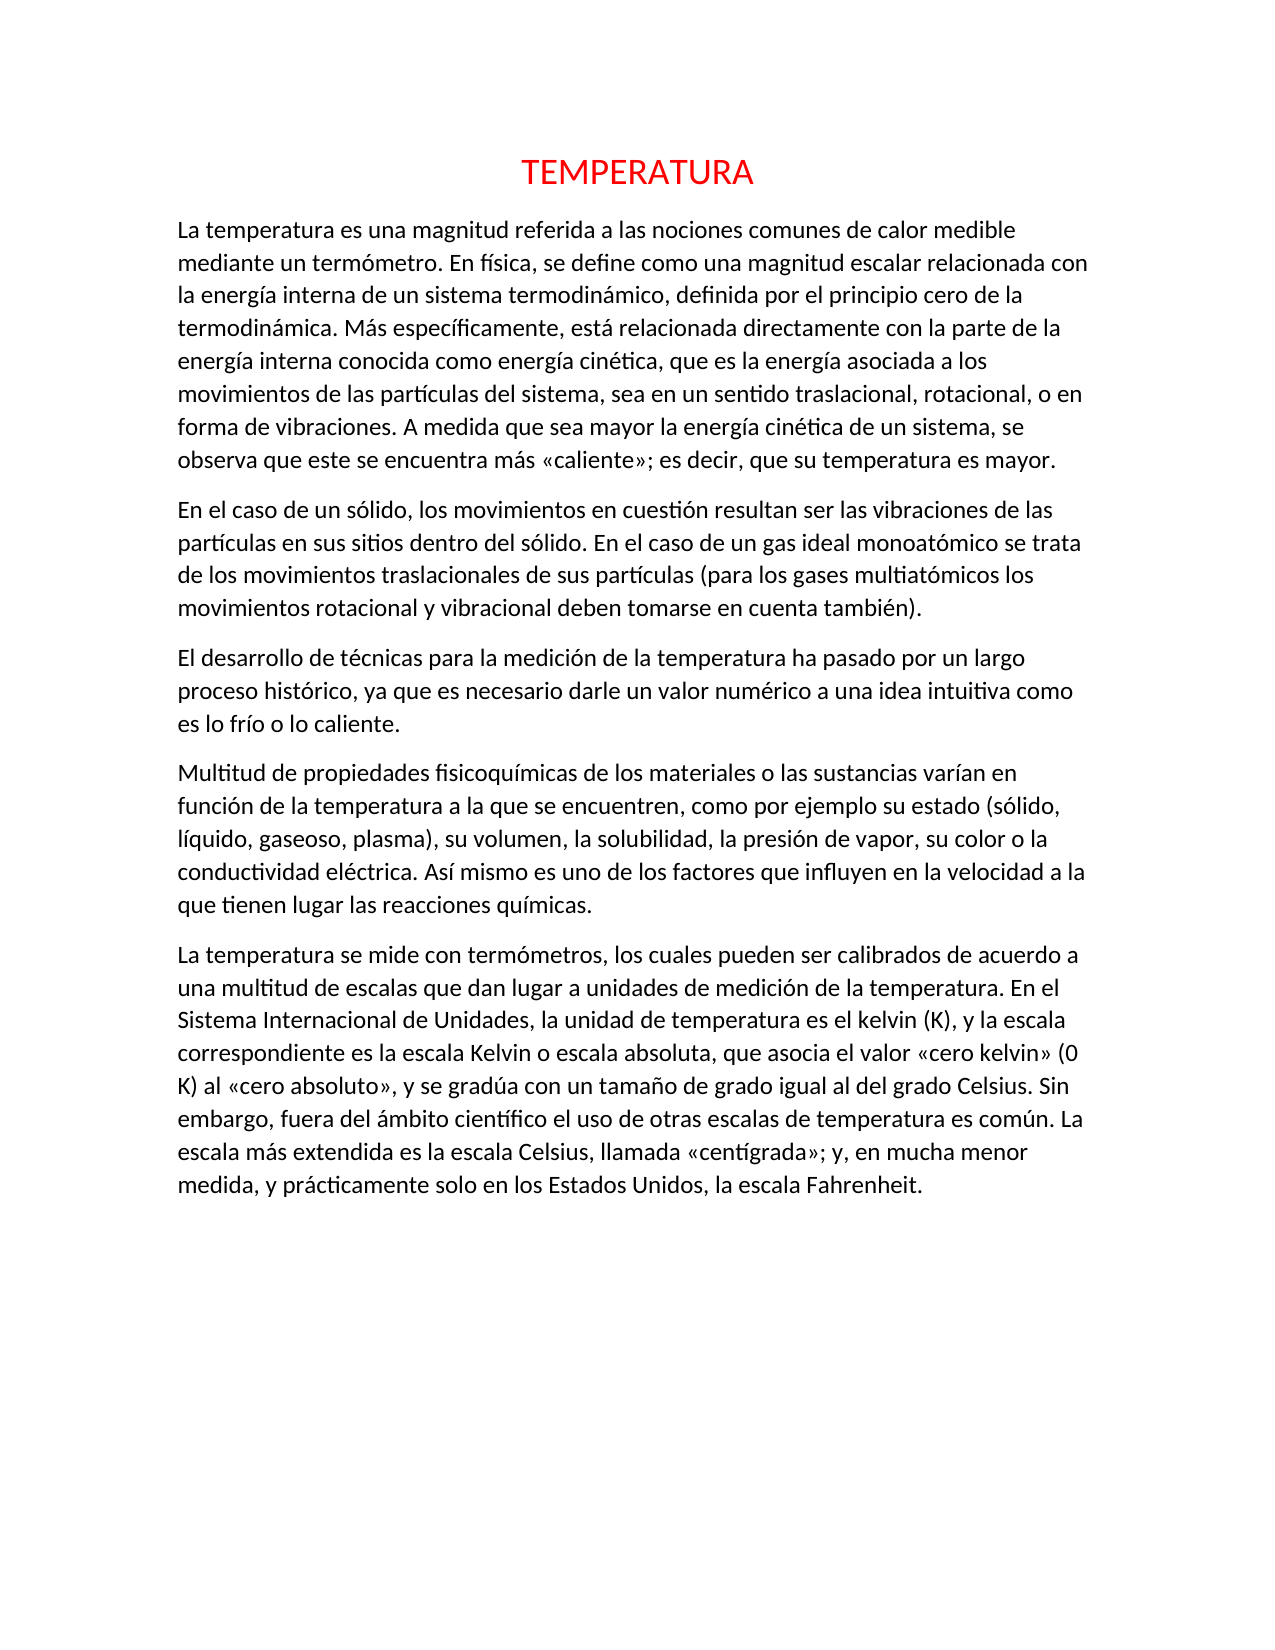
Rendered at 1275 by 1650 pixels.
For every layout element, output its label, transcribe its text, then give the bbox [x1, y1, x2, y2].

text En el caso de un sólido, los movimientos en cuestión resultan ser las vibraciones de las partículas en sus sitios dentro del sólido. En el caso de un gas ideal monoatómico se trata de los movimientos traslacionales de sus partículas (para los gases multiatómicos los movimientos rotacional y vibracional deben tomarse en cuenta también). [177, 494, 1098, 623]
text Multitud de propiedades fisicoquímicas de los materiales o las sustancias varían en función de la temperatura a la que se encuentren, como por ejemplo su estado (sólido, líquido, gaseoso, plasma), su volumen, la solubilidad, la presión de vapor, su color o la conductividad eléctrica. Así mismo es uno de los factores que influyen en la velocidad a la que tienen lugar las reacciones químicas. [177, 757, 1098, 920]
text El desarrollo de técnicas para la medición de la temperatura ha pasado por un largo proceso histórico, ya que es necesario darle un valor numérico a una idea intuitiva como es lo frío o lo caliente. [177, 642, 1098, 738]
text La temperatura es una magnitud referida a las nociones comunes de calor medible mediante un termómetro. En física, se define como una magnitud escalar relacionada con la energía interna de un sistema termodinámico, definida por el principio cero de la termodinámica. Más específicamente, está relacionada directamente con la parte de la energía interna conocida como energía cinética, que es la energía asociada a los movimientos de las partículas del sistema, sea en un sentido traslacional, rotacional, o en forma de vibraciones. A medida que sea mayor la energía cinética de un sistema, se observa que este se encuentra más «caliente»; es decir, que su temperatura es mayor. [177, 214, 1098, 475]
text TEMPERATURA [177, 148, 1098, 193]
text La temperatura se mide con termómetros, los cuales pueden ser calibrados de acuerdo a una multitud de escalas que dan lugar a unidades de medición de la temperatura. En el Sistema Internacional de Unidades, la unidad de temperatura es el kelvin (K), y la escala correspondiente es la escala Kelvin o escala absoluta, que asocia el valor «cero kelvin» (0 K) al «cero absoluto», y se gradúa con un tamaño de grado igual al del grado Celsius. Sin embargo, fuera del ámbito científico el uso de otras escalas de temperatura es común. La escala más extendida es la escala Celsius, llamada «centígrada»; y, en mucha menor medida, y prácticamente solo en los Estados Unidos, la escala Fahrenheit. [177, 939, 1098, 1200]
